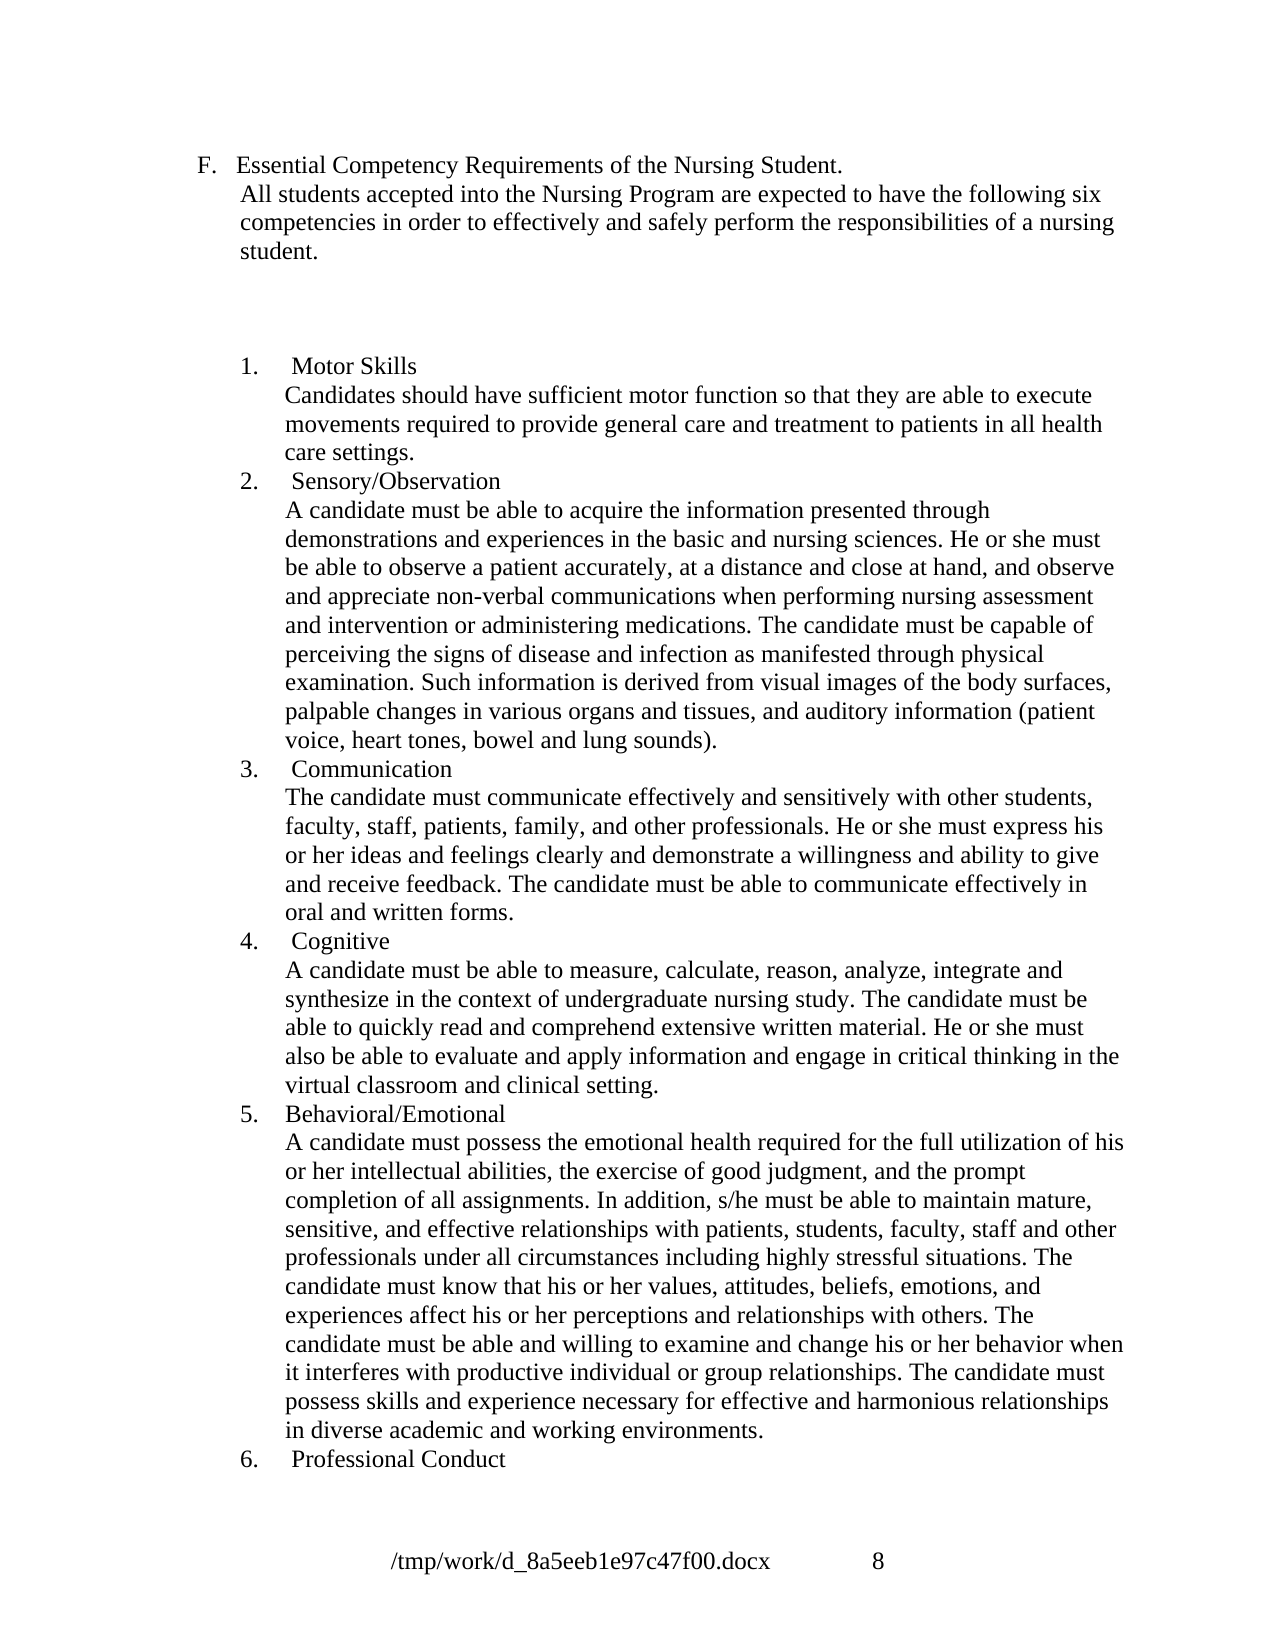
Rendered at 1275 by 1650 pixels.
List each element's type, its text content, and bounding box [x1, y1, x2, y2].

text 2. Sensory/Observation [195, 466, 1125, 495]
subtitle F. Essential Competency Requirements of the Nursing Student. [150, 150, 1125, 179]
text 6. Professional Conduct [195, 1444, 1125, 1472]
text The candidate must communicate effectively and sensitively with other students, faculty, staff, patients, family, and other professionals. He or she must express his or her ideas and feelings clearly and demonstrate a willingness and ability to give and receive feedback. The candidate must be able to communicate effectively in oral and written forms. [285, 782, 1125, 926]
text A candidate must be able to measure, calculate, reason, analyze, integrate and synthesize in the context of undergraduate nursing study. The candidate must be able to quickly read and comprehend extensive written material. He or she must also be able to evaluate and apply information and engage in critical thinking in the virtual classroom and clinical setting. [285, 955, 1125, 1099]
text 1. Motor Skills [150, 351, 1125, 380]
text A candidate must possess the emotional health required for the full utilization of his or her intellectual abilities, the exercise of good judgment, and the prompt completion of all assignments. In addition, s/he must be able to maintain mature, sensitive, and effective relationships with patients, students, faculty, staff and other professionals under all circumstances including highly stressful situations. The candidate must know that his or her values, attitudes, beliefs, emotions, and experiences affect his or her perceptions and relationships with others. The candidate must be able and willing to examine and change his or her behavior when it interferes with productive individual or group relationships. The candidate must possess skills and experience necessary for effective and harmonious relationships in diverse academic and working environments. [285, 1127, 1125, 1444]
text 3. Communication [195, 754, 1125, 782]
subtitle All students accepted into the Nursing Program are expected to have the following six competencies in order to effectively and safely perform the responsibilities of a nursing student. [193, 179, 1125, 265]
text 4. Cognitive [195, 926, 1125, 955]
text Candidates should have sufficient motor function so that they are able to execute movements required to provide general care and treatment to patients in all health care settings. [284, 380, 1125, 466]
text 5. Behavioral/Emotional [195, 1099, 1125, 1127]
text A candidate must be able to acquire the information presented through demonstrations and experiences in the basic and nursing sciences. He or she must be able to observe a patient accurately, at a distance and close at hand, and observe and appreciate non-verbal communications when performing nursing assessment and intervention or administering medications. The candidate must be capable of perceiving the signs of disease and infection as manifested through physical examination. Such information is derived from visual images of the body surfaces, palpable changes in various organs and tissues, and auditory information (patient voice, heart tones, bowel and lung sounds). [285, 495, 1125, 754]
